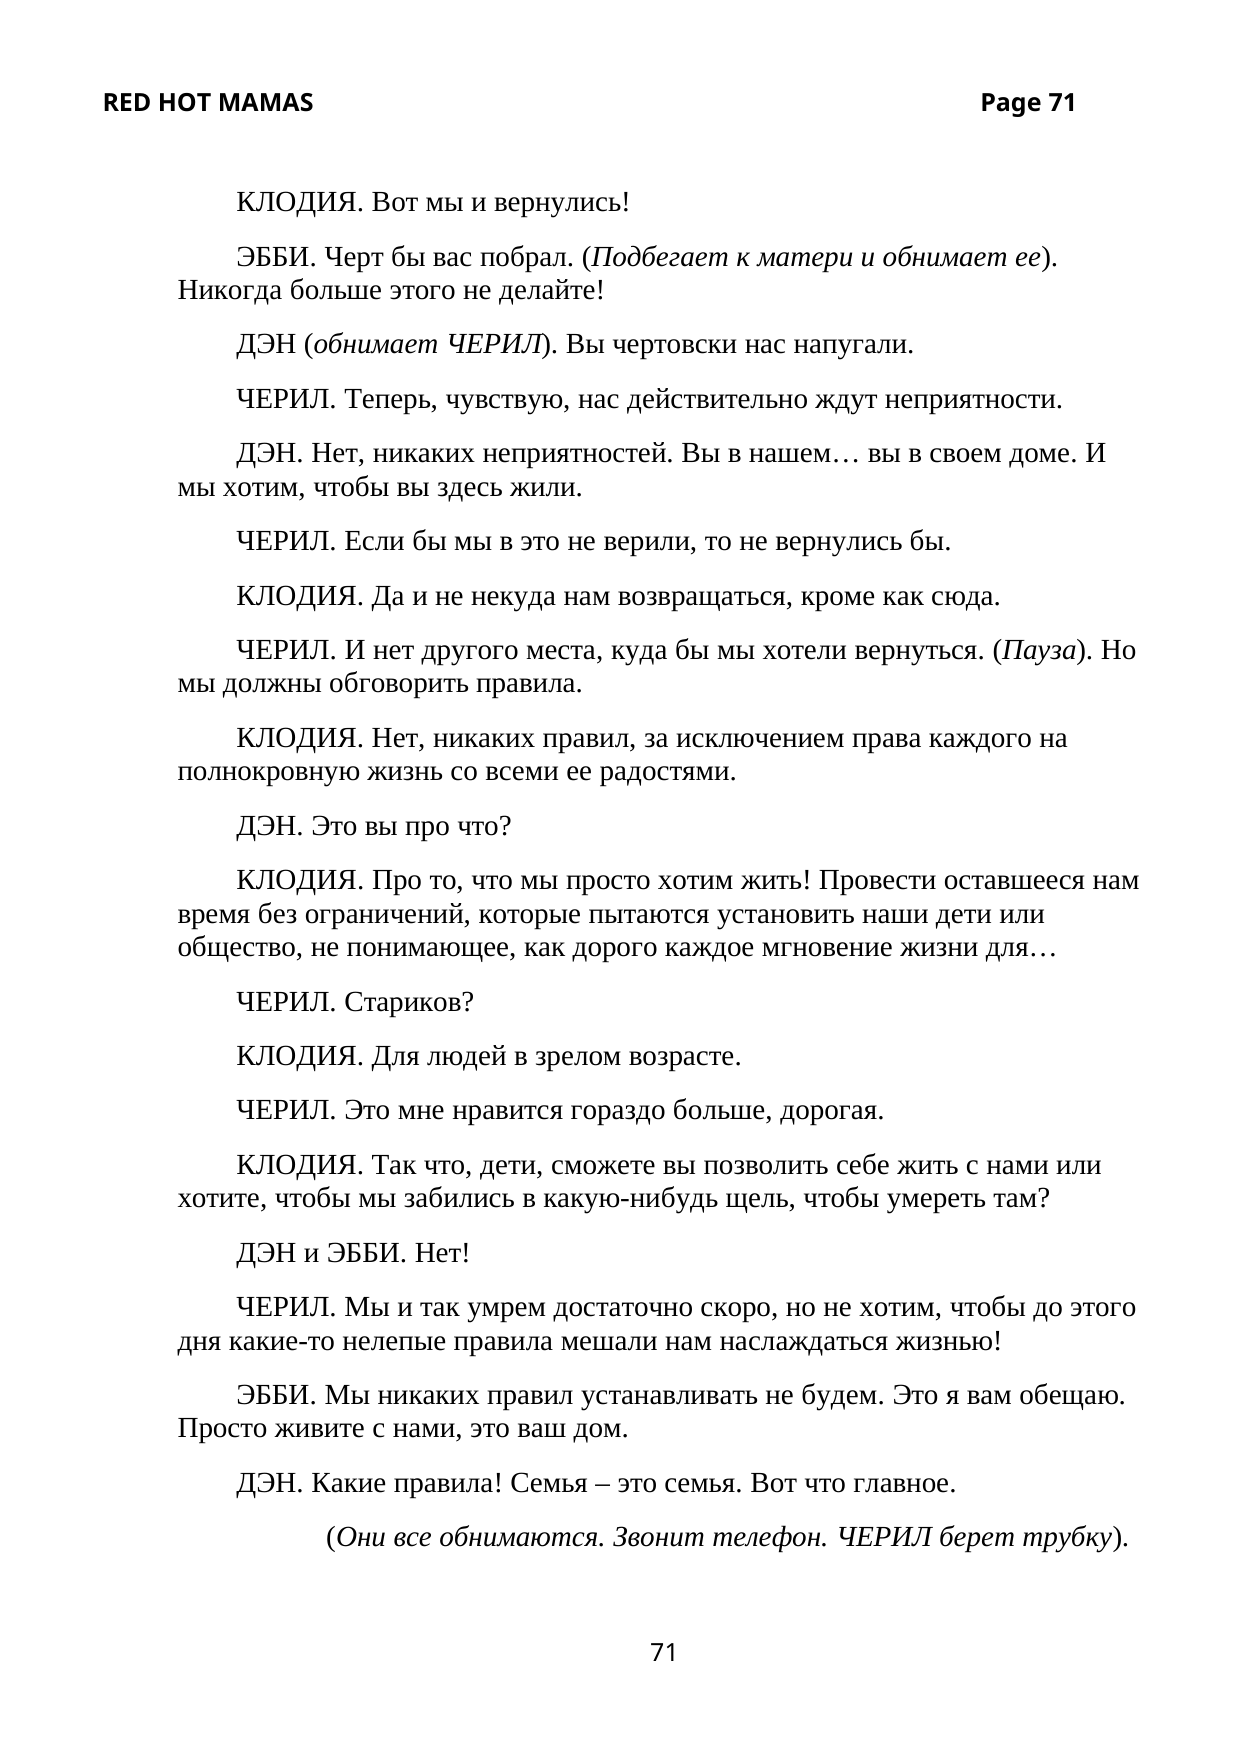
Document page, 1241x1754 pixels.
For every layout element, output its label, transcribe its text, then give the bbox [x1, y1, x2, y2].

text ЧЕРИЛ. Мы и так умрем достаточно скоро, но не хотим, чтобы до этого дня какие-то нелепые правила мешали нам наслаждаться жизнью! [177, 1289, 1151, 1356]
text ЧЕРИЛ. И нет другого места, куда бы мы хотели вернуться. (Пауза). Но мы должны обговорить правила. [177, 632, 1151, 699]
text КЛОДИЯ. Для людей в зрелом возрасте. [177, 1038, 1151, 1072]
text КЛОДИЯ. Так что, дети, сможете вы позволить себе жить с нами или хотите, чтобы мы забились в какую-нибудь щель, чтобы умереть там? [177, 1147, 1151, 1214]
text ДЭН (обнимает ЧЕРИЛ). Вы чертовски нас напугали. [177, 327, 1151, 360]
text ДЭН. Нет, никаких неприятностей. Вы в нашем… вы в своем доме. И мы хотим, чтобы вы здесь жили. [177, 436, 1151, 503]
text ДЭН. Это вы про что? [177, 808, 1151, 842]
text ЧЕРИЛ. Стариков? [177, 984, 1151, 1017]
text КЛОДИЯ. Вот мы и вернулись! [177, 184, 1151, 218]
text ЭББИ. Черт бы вас побрал. (Подбегает к матери и обнимает ее). Никогда больше этого не делайте! [177, 239, 1151, 306]
text ЧЕРИЛ. Теперь, чувствую, нас действительно ждут неприятности. [177, 381, 1151, 415]
text ДЭН и ЭББИ. Нет! [177, 1235, 1151, 1268]
text КЛОДИЯ. Да и не некуда нам возвращаться, кроме как сюда. [177, 578, 1151, 611]
text ЧЕРИЛ. Если бы мы в это не верили, то не вернулись бы. [177, 523, 1151, 557]
text ЧЕРИЛ. Это мне нравится гораздо больше, дорогая. [177, 1093, 1151, 1126]
text (Они все обнимаются. Звонит телефон. ЧЕРИЛ берет трубку). [177, 1519, 1151, 1553]
text КЛОДИЯ. Про то, что мы просто хотим жить! Провести оставшееся нам время без ограничений, которые пытаются установить наши дети или общество, не понимающее, как дорого каждое мгновение жизни для… [177, 862, 1151, 963]
text КЛОДИЯ. Нет, никаких правил, за исключением права каждого на полнокровную жизнь со всеми ее радостями. [177, 720, 1151, 787]
text ДЭН. Какие правила! Семья – это семья. Вот что главное. [177, 1465, 1151, 1499]
text ЭББИ. Мы никаких правил устанавливать не будем. Это я вам обещаю. Просто живите с нами, это ваш дом. [177, 1377, 1151, 1444]
